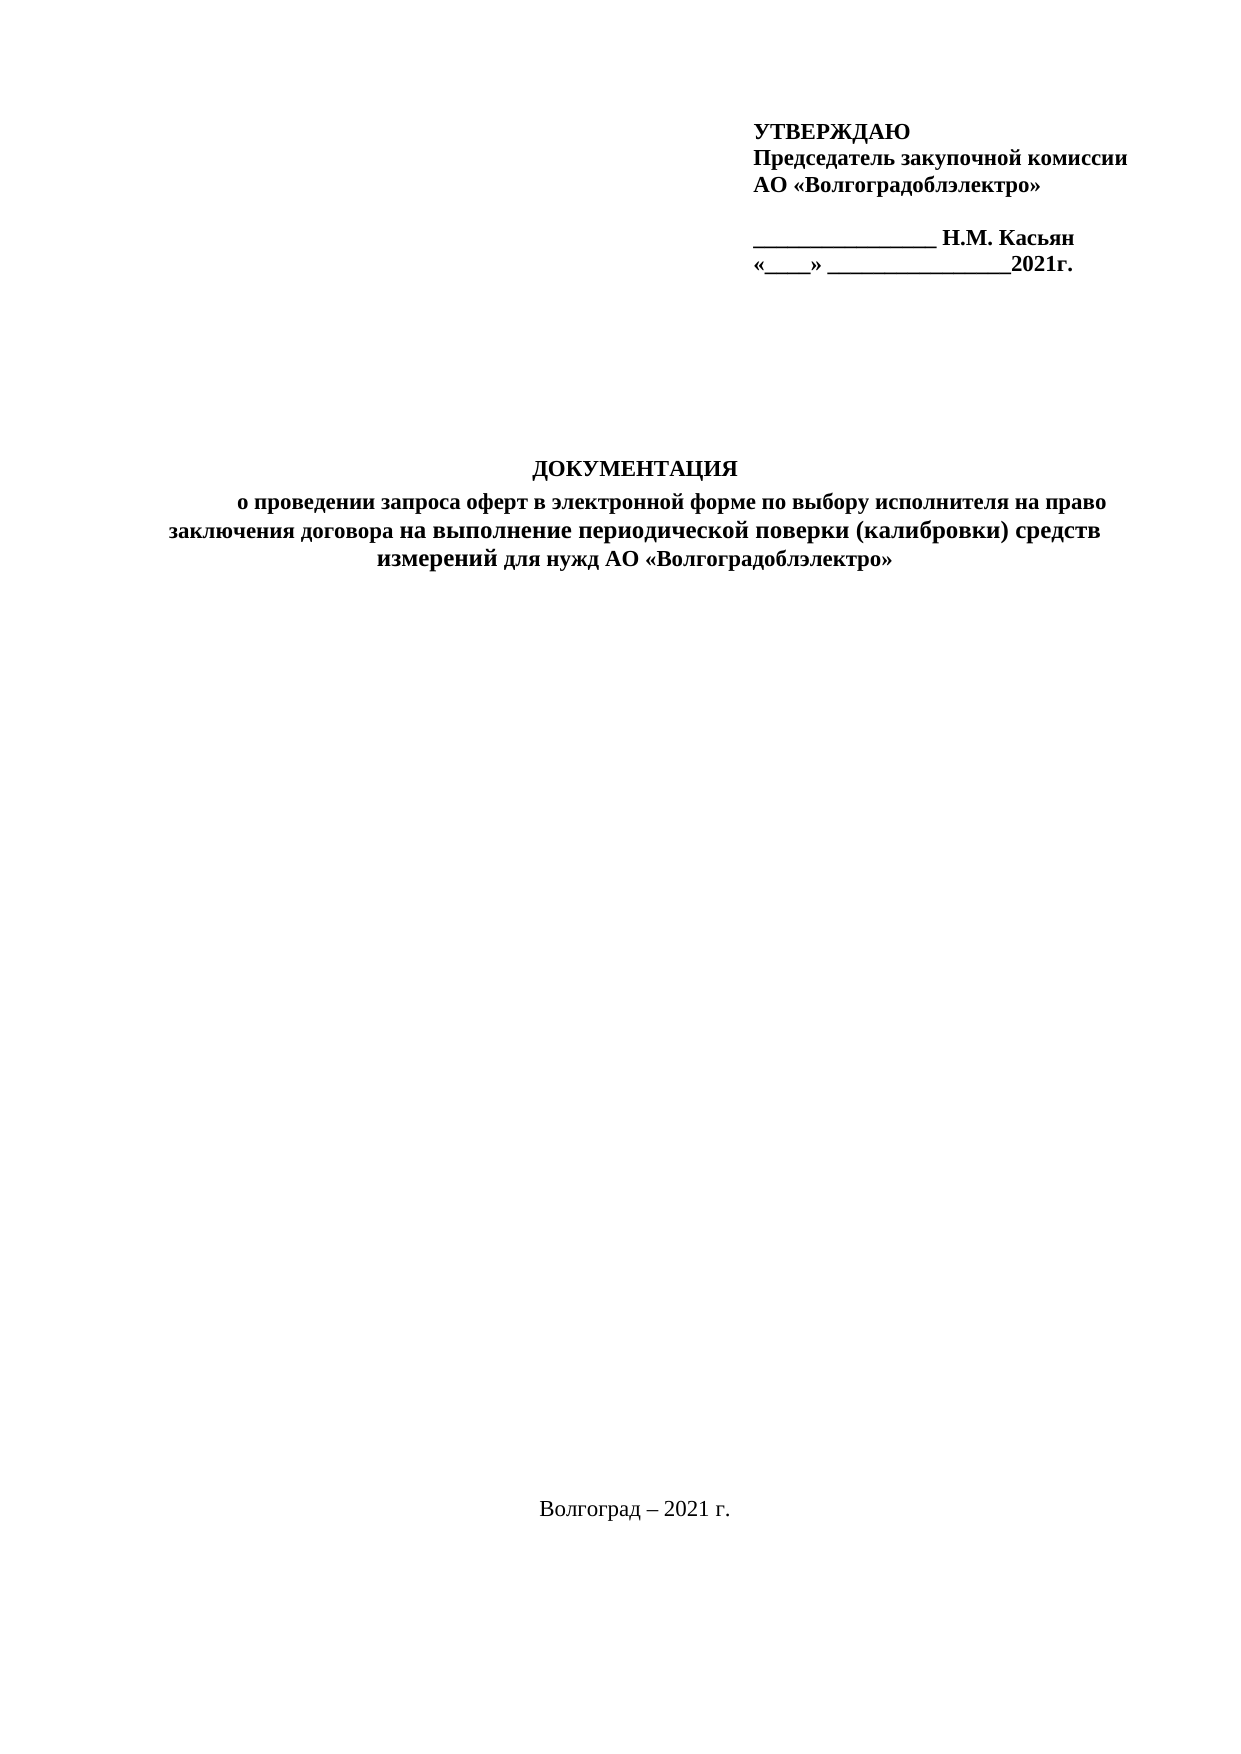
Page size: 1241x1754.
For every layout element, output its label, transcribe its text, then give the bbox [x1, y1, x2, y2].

text о проведении запроса оферт в электронной форме по выбору исполнителя на право заключения договора на выполнение периодической поверки (калибровки) средств измерений для нужд АО «Волгоградоблэлектро» [118, 488, 1152, 572]
text АО «Волгоградоблэлектро» [753, 171, 1131, 197]
text «____» ________________2021г. [753, 250, 1152, 276]
text ДОКУМЕНТАЦИЯ [118, 435, 1152, 486]
text ________________ Н.М. Касьян [753, 223, 1131, 250]
text Волгоград – 2021 г. [118, 1494, 1152, 1521]
text Председатель закупочной комиссии [753, 144, 1131, 171]
text УТВЕРЖДАЮ [753, 118, 1131, 144]
